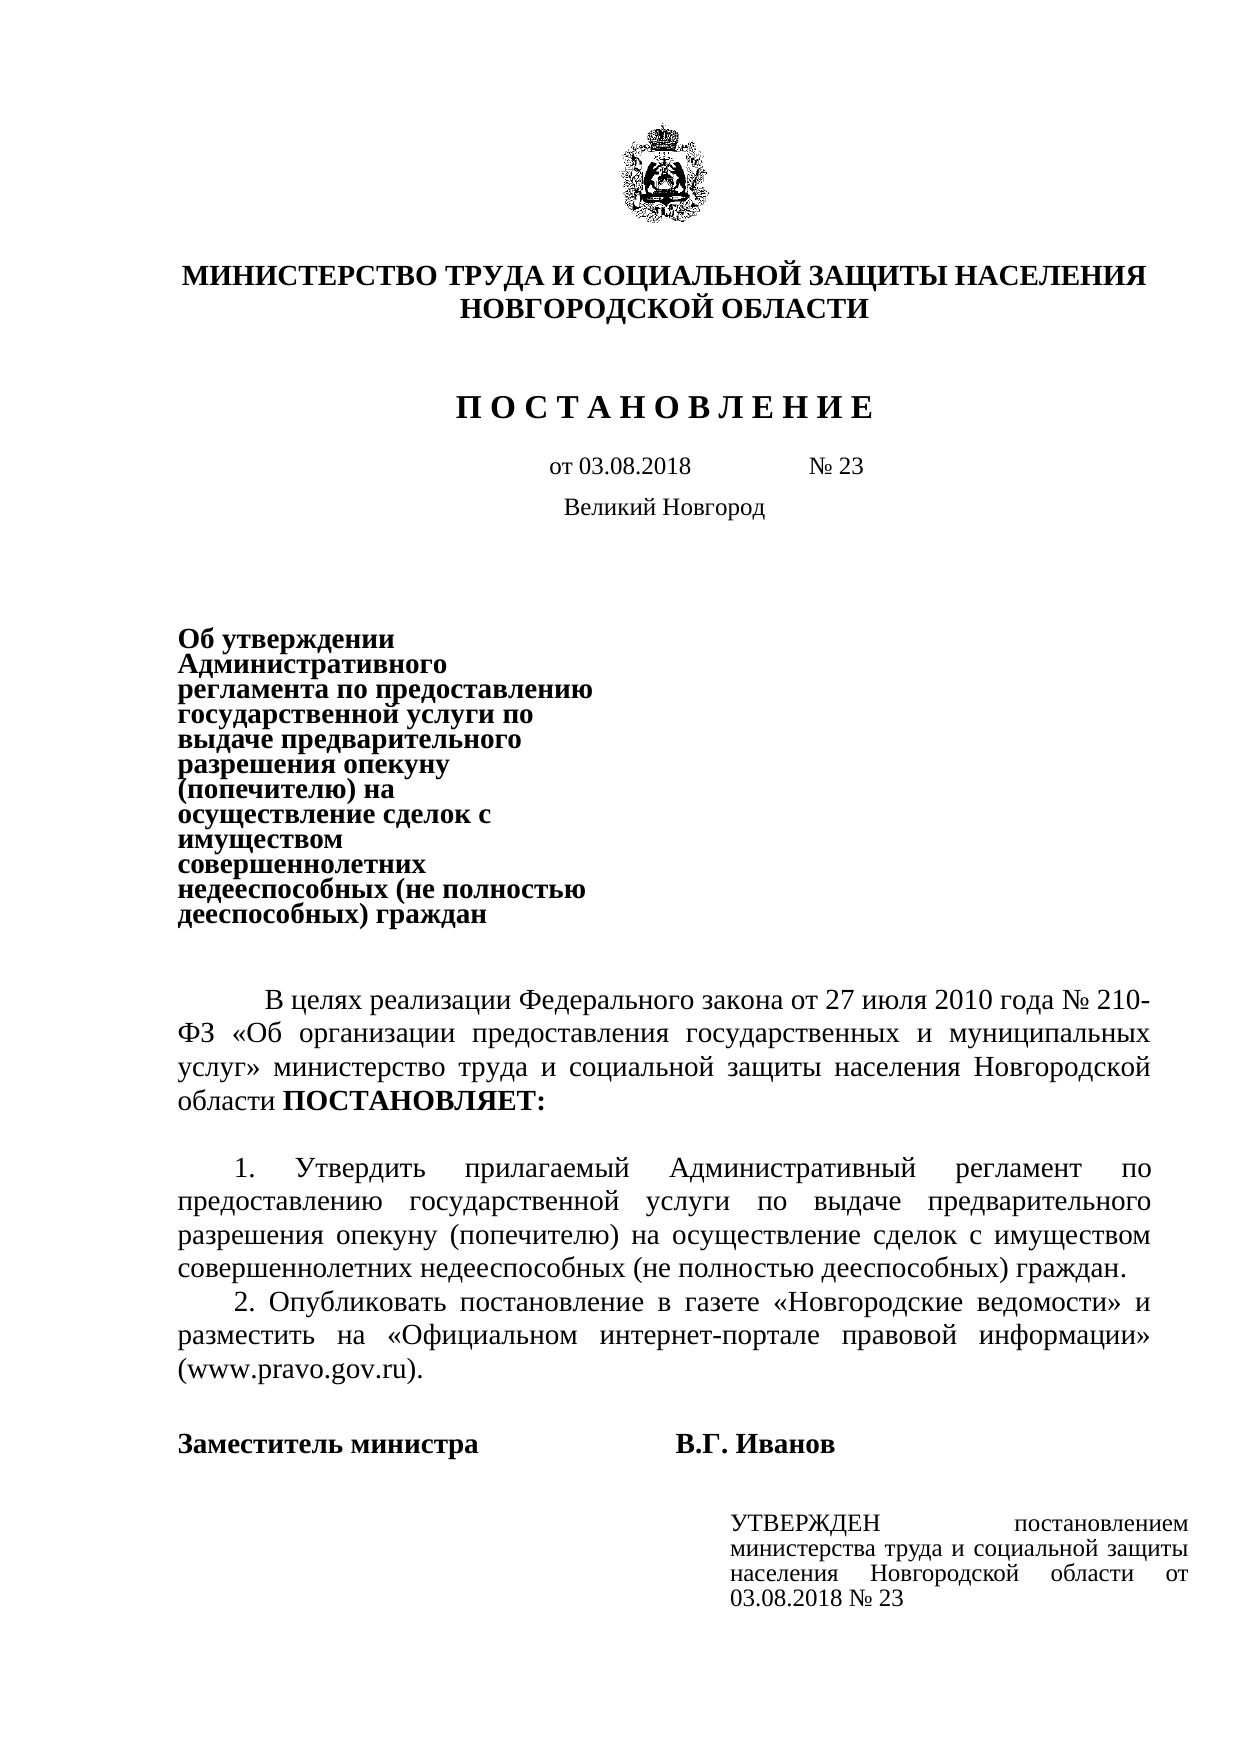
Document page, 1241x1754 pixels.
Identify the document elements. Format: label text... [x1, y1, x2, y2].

list П О С Т А Н О В Л Е Н И Е [177, 387, 1152, 426]
text 1. Утвердить прилагаемый Административный регламент по предоставлению государственной услуги по выдаче предварительного разрешения опекуну (попечителю) на осуществление сделок с имуществом совершеннолетних недееспособных (не полностью дееспособных) граждан. [177, 1150, 1152, 1284]
picture [617, 122, 712, 225]
table_header № 23 [797, 451, 1004, 479]
table_header от 03.08.2018 [443, 451, 797, 479]
text Об утверждении Административного регламента по предоставлению государственной услуги по выдаче предварительного разрешения опекуну (попечителю) на осуществление сделок с имуществом совершеннолетних недееспособных (не полностью дееспособных) граждан [177, 628, 594, 928]
text МИНИСТЕРСТВО ТРУДА И СОЦИАЛЬНОЙ ЗАЩИТЫ НАСЕЛЕНИЯ [177, 258, 1152, 291]
text В целях реализации Федерального закона от 27 июля 2010 года № 210-ФЗ «Об организации предоставления государственных и муниципальных услуг» министерство труда и социальной защиты населения Новгородской области ПОСТАНОВЛЯЕТ: [177, 982, 1152, 1116]
text Заместитель министра В.Г. Иванов [177, 1434, 1152, 1459]
table_header УТВЕРЖДЕН постановлением министерства труда и социальной защиты населения Новгородской области от 03.08.2018 № 23 [719, 1499, 1200, 1612]
text Великий Новгород [177, 492, 1152, 521]
text НОВГОРОДСКОЙ ОБЛАСТИ [177, 291, 1152, 325]
text 2. Опубликовать постановление в газете «Новгородские ведомости» и разместить на «Официальном интернет-портале правовой информации» (www.pravo.gov.ru). [177, 1284, 1152, 1384]
